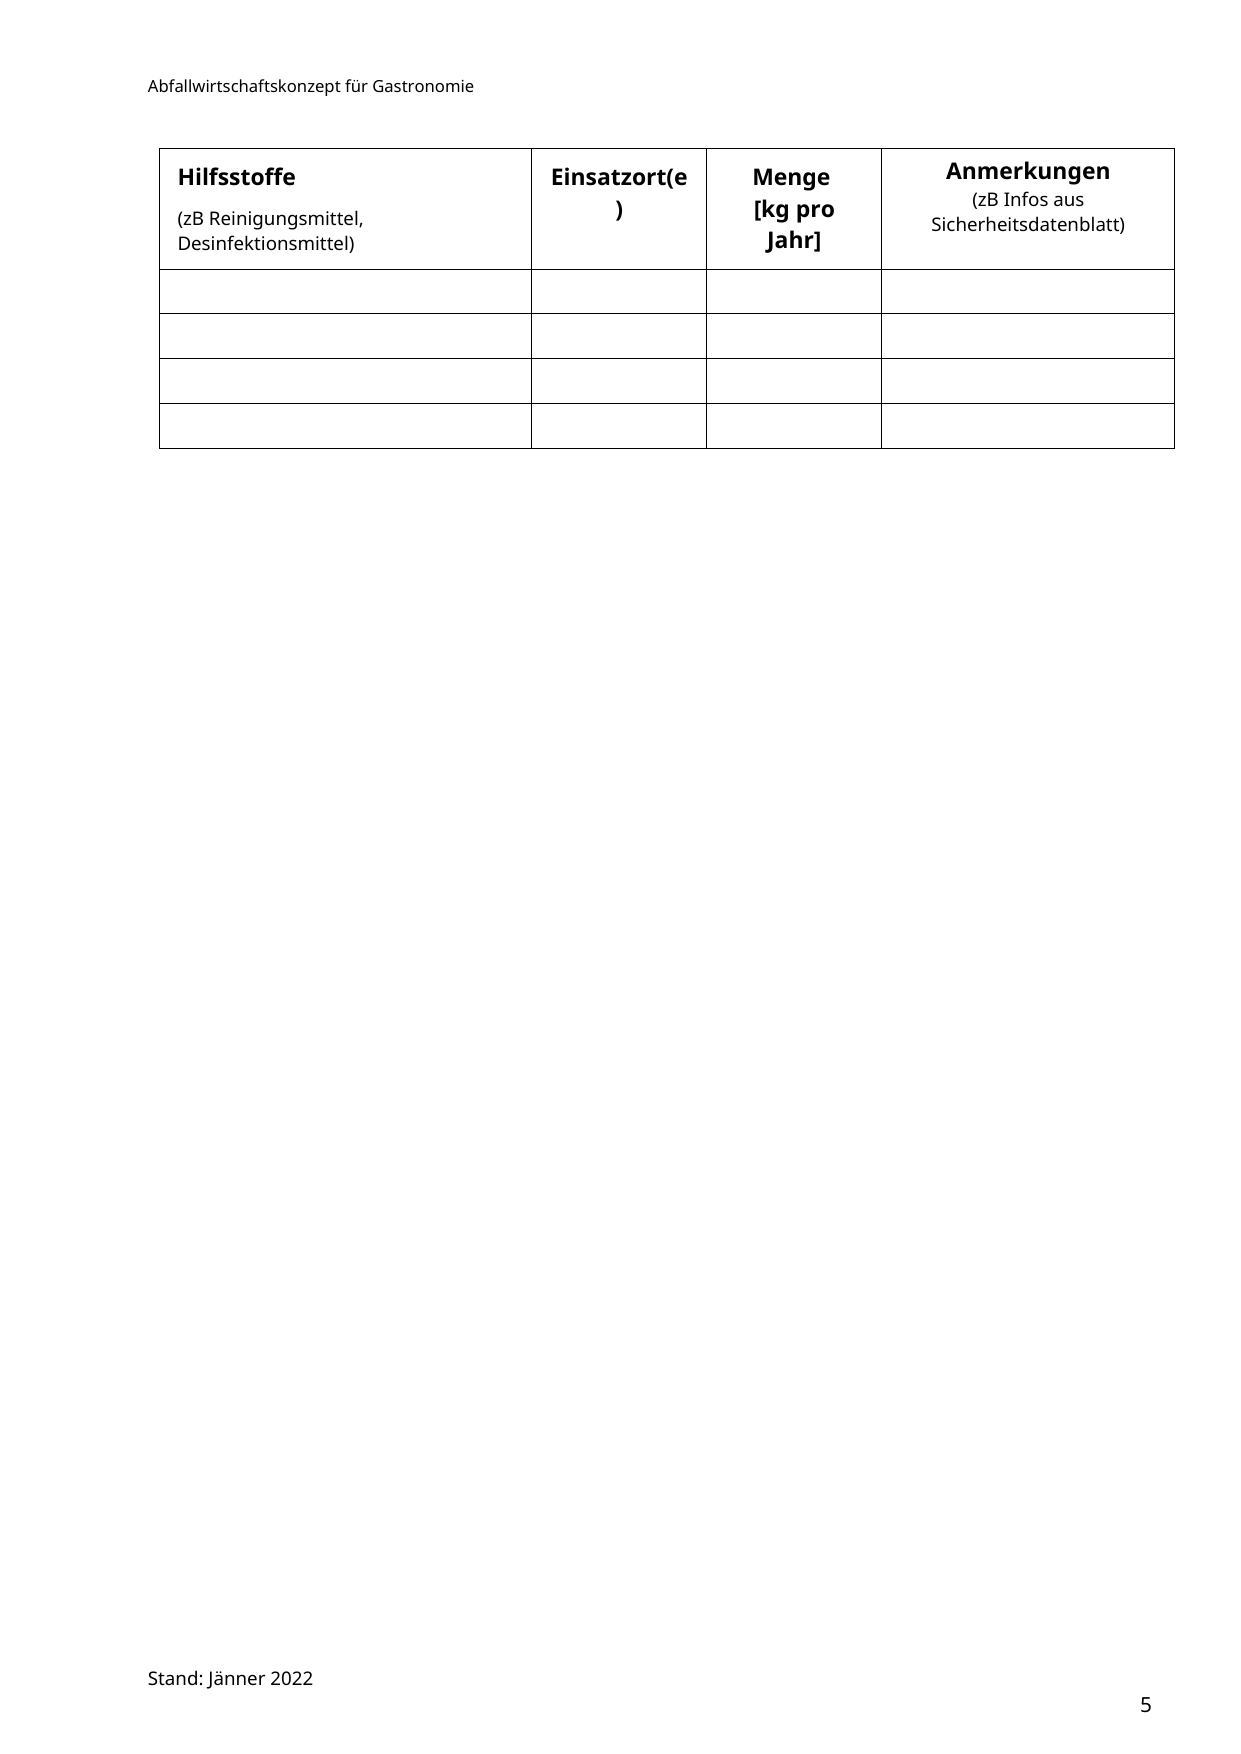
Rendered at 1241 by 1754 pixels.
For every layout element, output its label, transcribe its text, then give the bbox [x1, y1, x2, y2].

table_header Anmerkungen (zB Infos aus Sicherheitsdatenblatt) [882, 149, 1174, 268]
table_cell [160, 270, 531, 313]
table_cell [160, 359, 531, 403]
table_header Menge [kg pro Jahr] [707, 149, 881, 268]
table_cell [882, 270, 1174, 313]
table_cell [532, 404, 706, 448]
table_cell [882, 359, 1174, 403]
table_cell [532, 270, 706, 313]
table_cell [707, 404, 881, 448]
table_cell [707, 270, 881, 313]
table_header Hilfsstoffe (zB Reinigungsmittel, Desinfektionsmittel) [160, 149, 531, 268]
table_cell [532, 359, 706, 403]
table_cell [707, 359, 881, 403]
table_cell [882, 404, 1174, 448]
table_cell [882, 314, 1174, 358]
table_cell [160, 404, 531, 448]
table_header Einsatzort(e) [532, 149, 706, 268]
table_cell [532, 314, 706, 358]
table_cell [160, 314, 531, 358]
table_cell [707, 314, 881, 358]
